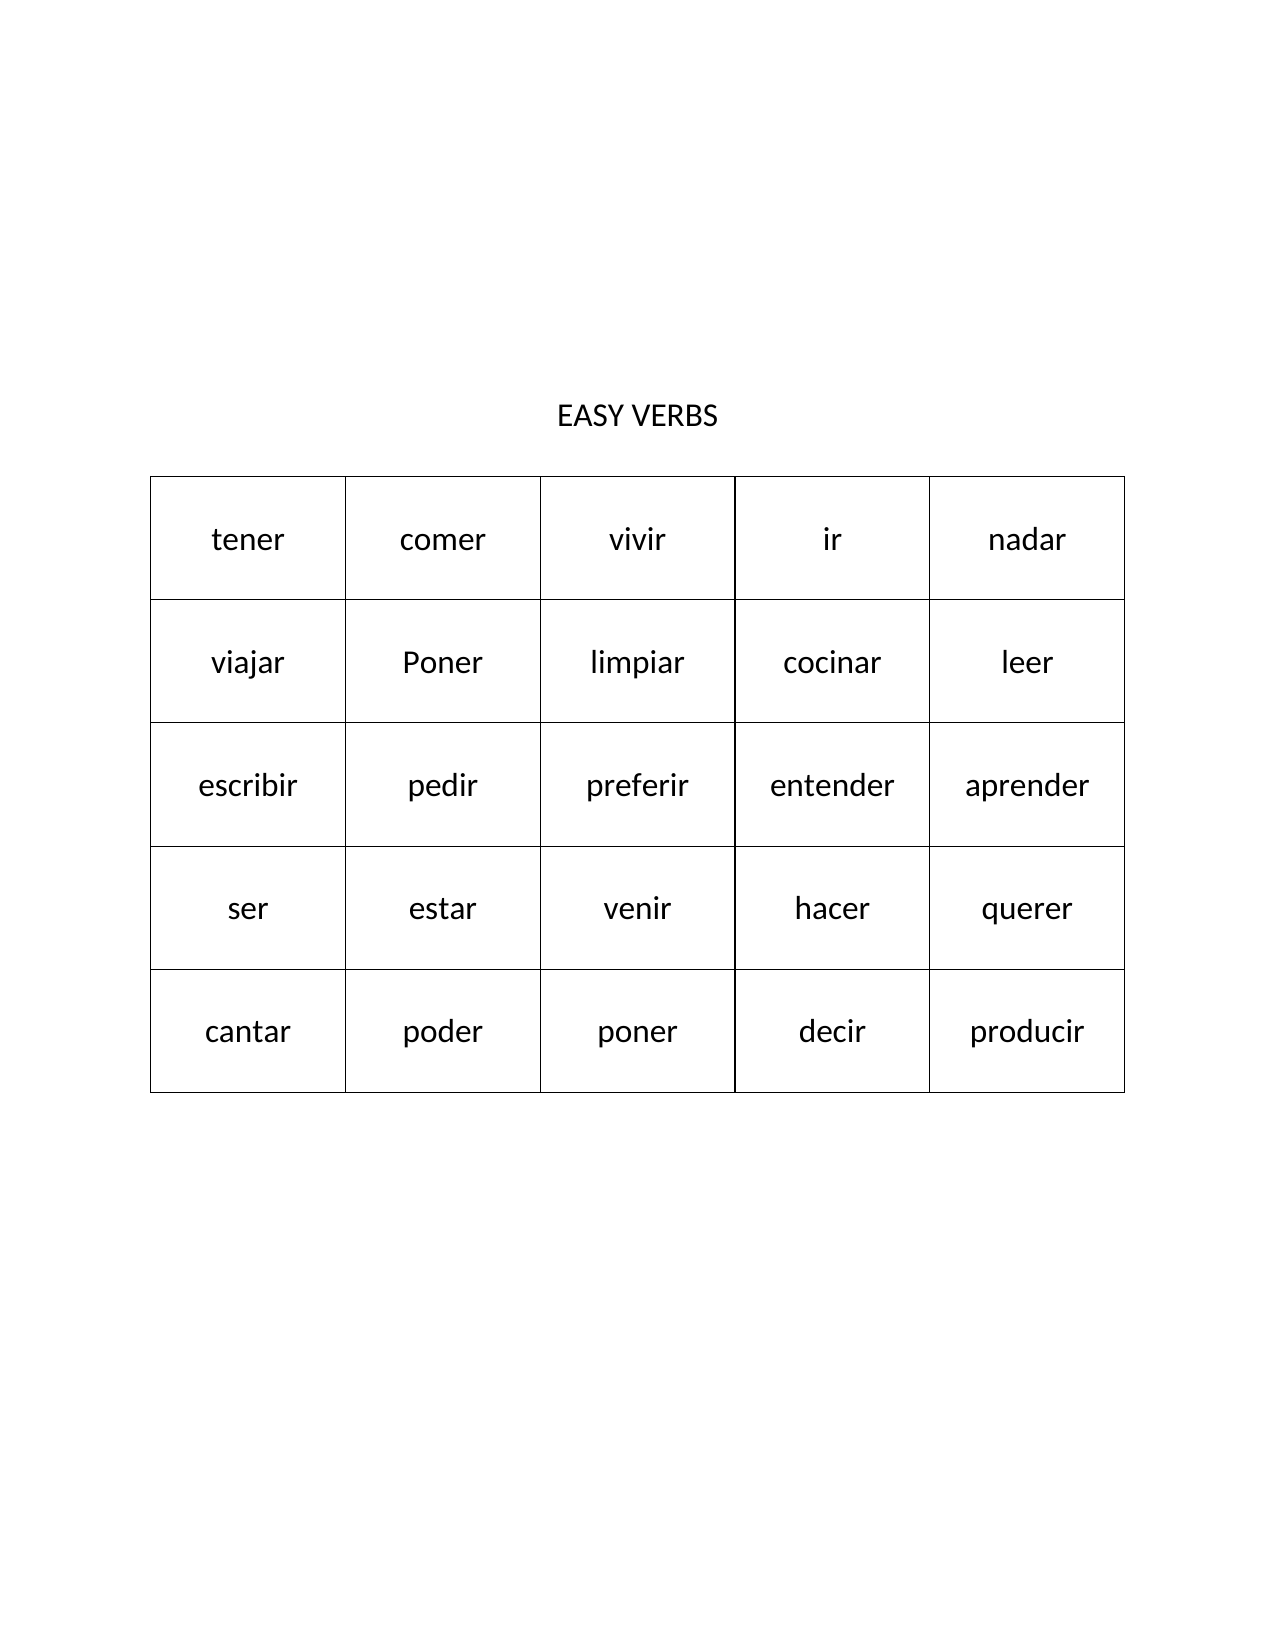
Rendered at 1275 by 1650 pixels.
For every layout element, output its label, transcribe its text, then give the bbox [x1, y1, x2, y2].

table_cell escribir [151, 723, 345, 846]
table_cell leer [930, 600, 1124, 722]
table_cell cocinar [736, 600, 929, 722]
table_header ir [736, 477, 929, 599]
table_cell aprender [930, 723, 1124, 846]
text EASY VERBS [150, 394, 1125, 435]
table_cell pedir [346, 723, 540, 846]
table_cell ser [151, 847, 345, 969]
table_cell preferir [541, 723, 734, 846]
table_cell entender [736, 723, 929, 846]
table_cell decir [736, 970, 929, 1092]
table_cell venir [541, 847, 734, 969]
table_cell Poner [346, 600, 540, 722]
table_cell limpiar [541, 600, 734, 722]
table_cell viajar [151, 600, 345, 722]
table_header comer [346, 477, 540, 599]
table_cell querer [930, 847, 1124, 969]
table_cell producir [930, 970, 1124, 1092]
table_header tener [151, 477, 345, 599]
table_cell poder [346, 970, 540, 1092]
table_cell hacer [736, 847, 929, 969]
table_cell estar [346, 847, 540, 969]
table_cell poner [541, 970, 734, 1092]
table_header vivir [541, 477, 734, 599]
table_header nadar [930, 477, 1124, 599]
table_cell cantar [151, 970, 345, 1092]
